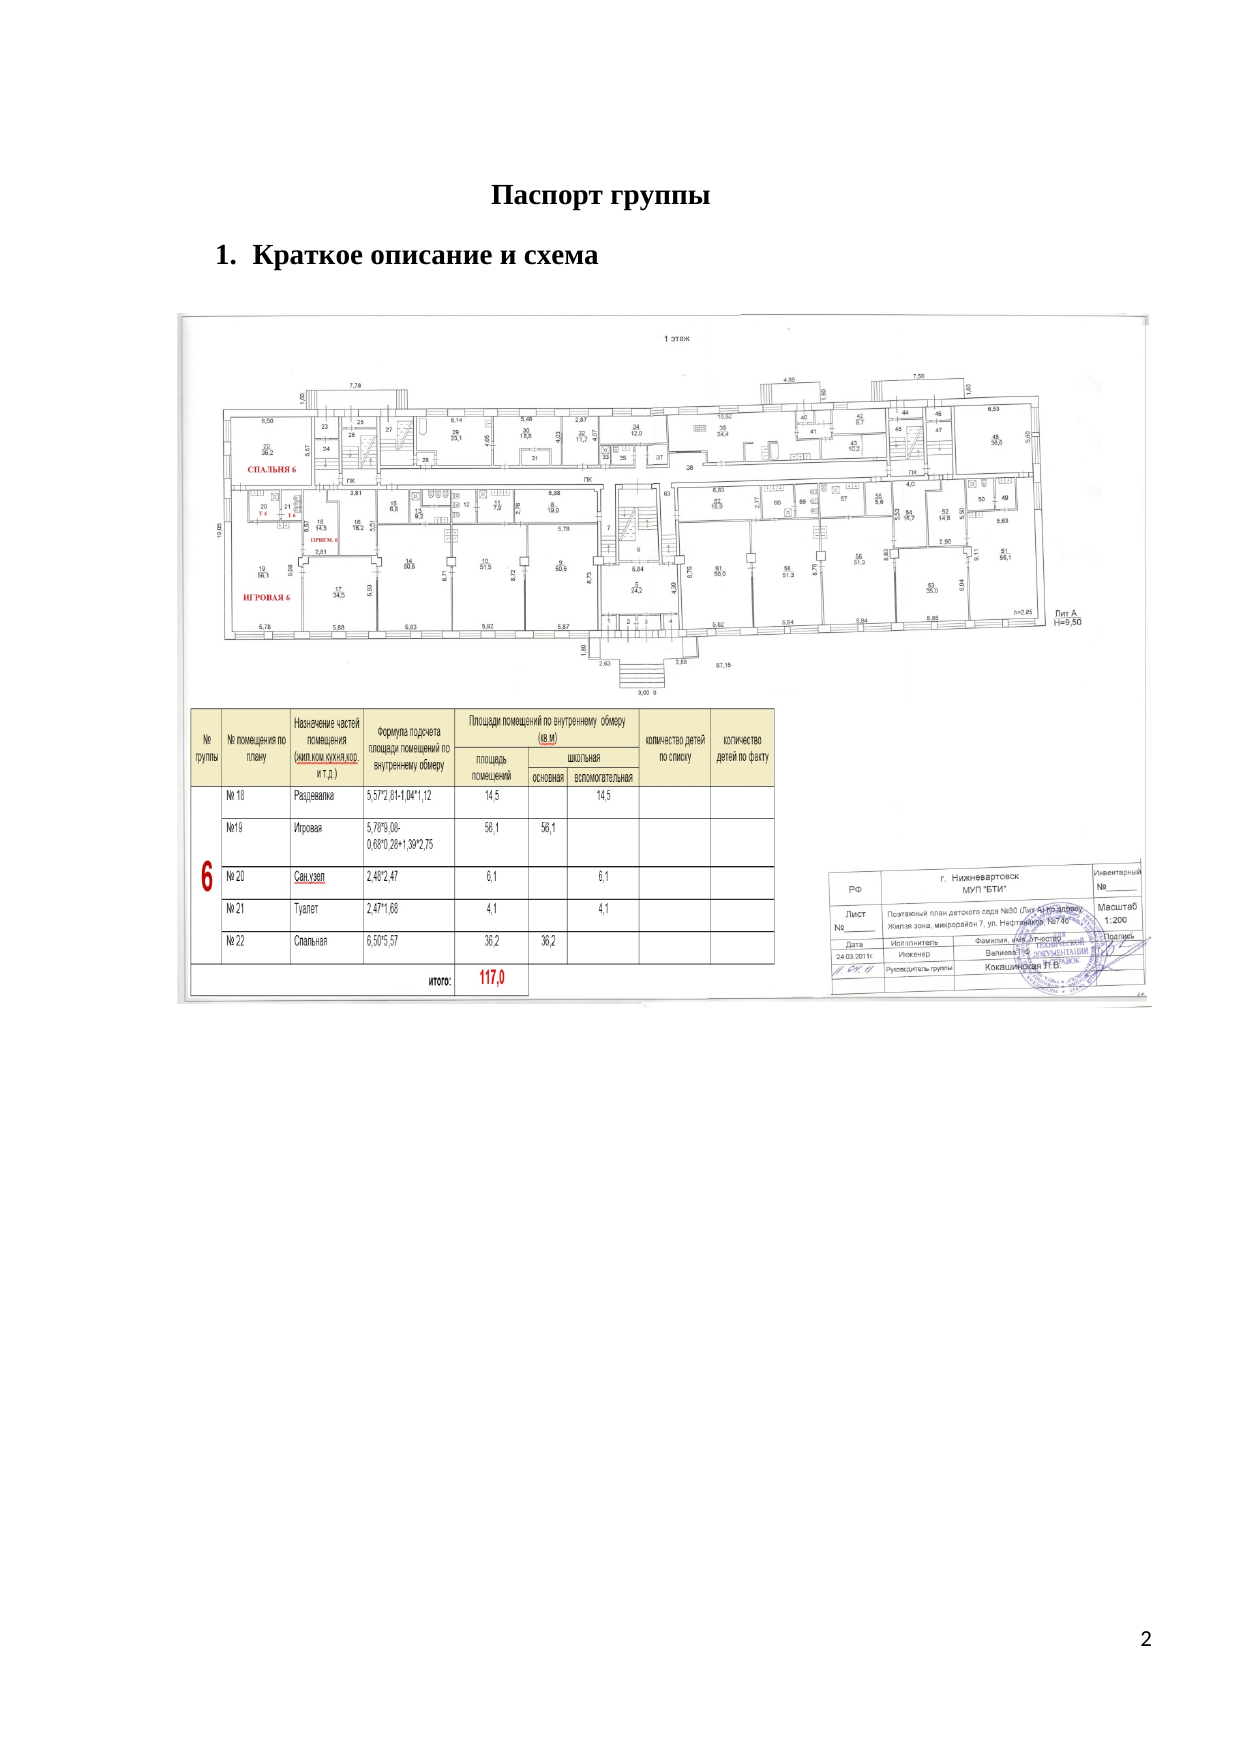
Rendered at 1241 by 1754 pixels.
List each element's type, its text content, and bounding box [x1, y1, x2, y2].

list Краткое описание и схема [215, 237, 1152, 270]
text Паспорт группы [177, 177, 1152, 211]
picture [177, 313, 1152, 1008]
